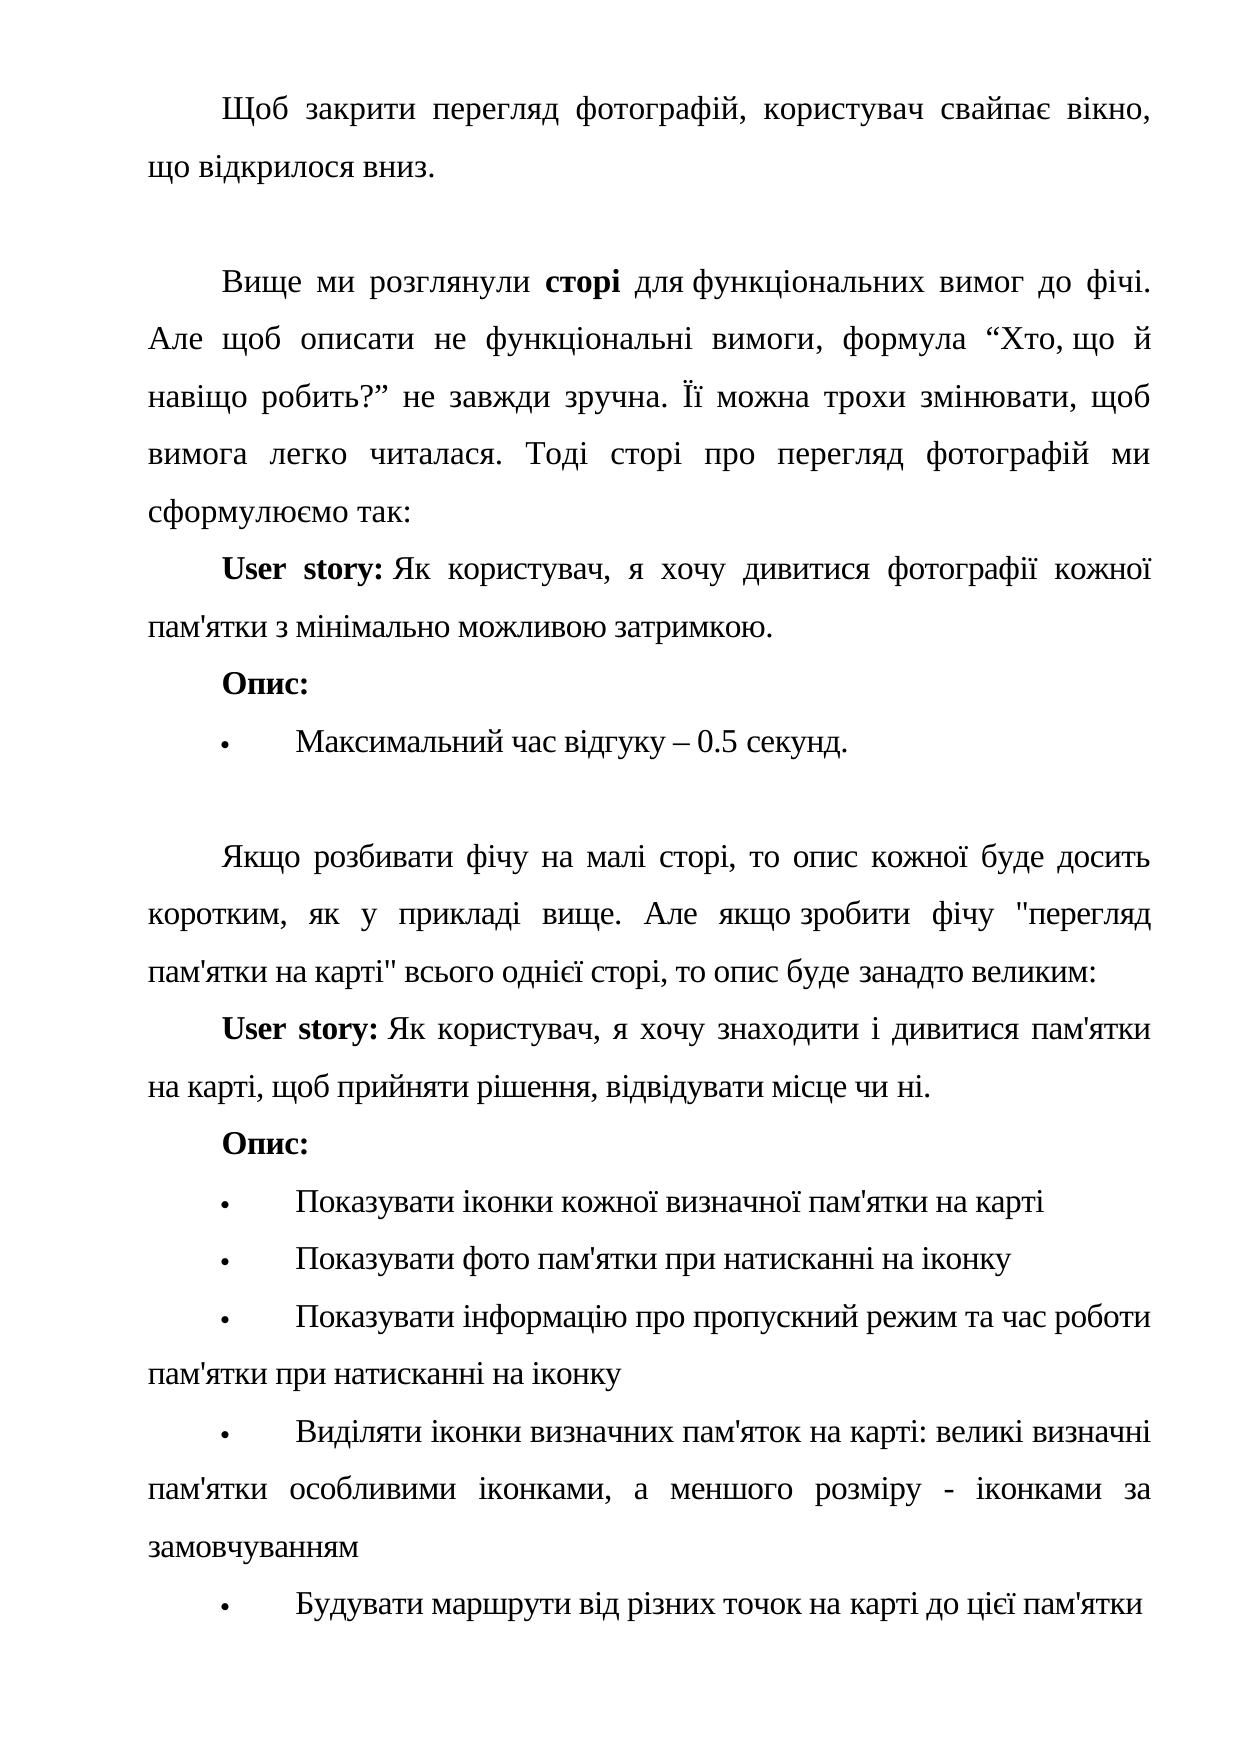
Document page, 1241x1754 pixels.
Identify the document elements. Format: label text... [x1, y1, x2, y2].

text Опис: [148, 663, 1152, 702]
text Щоб закрити перегляд фотографій, користувач свайпає вікно, що відкрилося вниз. [148, 88, 1152, 184]
list Показувати інформацію про пропускний режим та час роботи пам'ятки при натисканні на іконку [148, 1296, 1152, 1392]
text Якщо розбивати фічу на малі сторі, то опис кожної буде досить коротким, як у прикладі вище. Але якщо зробити фічу "перегляд пам'ятки на карті" всього однієї сторі, то опис буде занадто великим: [148, 836, 1152, 989]
list Показувати іконки кожної визначної пам'ятки на карті [148, 1181, 1152, 1219]
text Вище ми розглянули сторі для функціональних вимог до фічі. Але щоб описати не функціональні вимоги, формула “Хто, що й навіщо робить?” не завжди зручна. Її можна трохи змінювати, щоб вимога легко читалася. Тоді сторі про перегляд фотографій ми сформулюємо так: [148, 261, 1152, 529]
text User story: Як користувач, я хочу знаходити і дивитися пам'ятки на карті, щоб прийняти рішення, відвідувати місце чи ні. [148, 1008, 1152, 1104]
list Будувати маршрути від різних точок на карті до цієї пам'ятки [148, 1583, 1152, 1622]
list Виділяти іконки визначних пам'яток на карті: великі визначні пам'ятки особливими іконками, а меншого розміру - іконками за замовчуванням [148, 1411, 1152, 1564]
list Максимальний час відгуку – 0.5 секунд. [148, 721, 1152, 759]
text Опис: [148, 1123, 1152, 1162]
list Показувати фото пам'ятки при натисканні на іконку [148, 1238, 1152, 1277]
text User story: Як користувач, я хочу дивитися фотографії кожної пам'ятки з мінімально можливою затримкою. [148, 548, 1152, 644]
